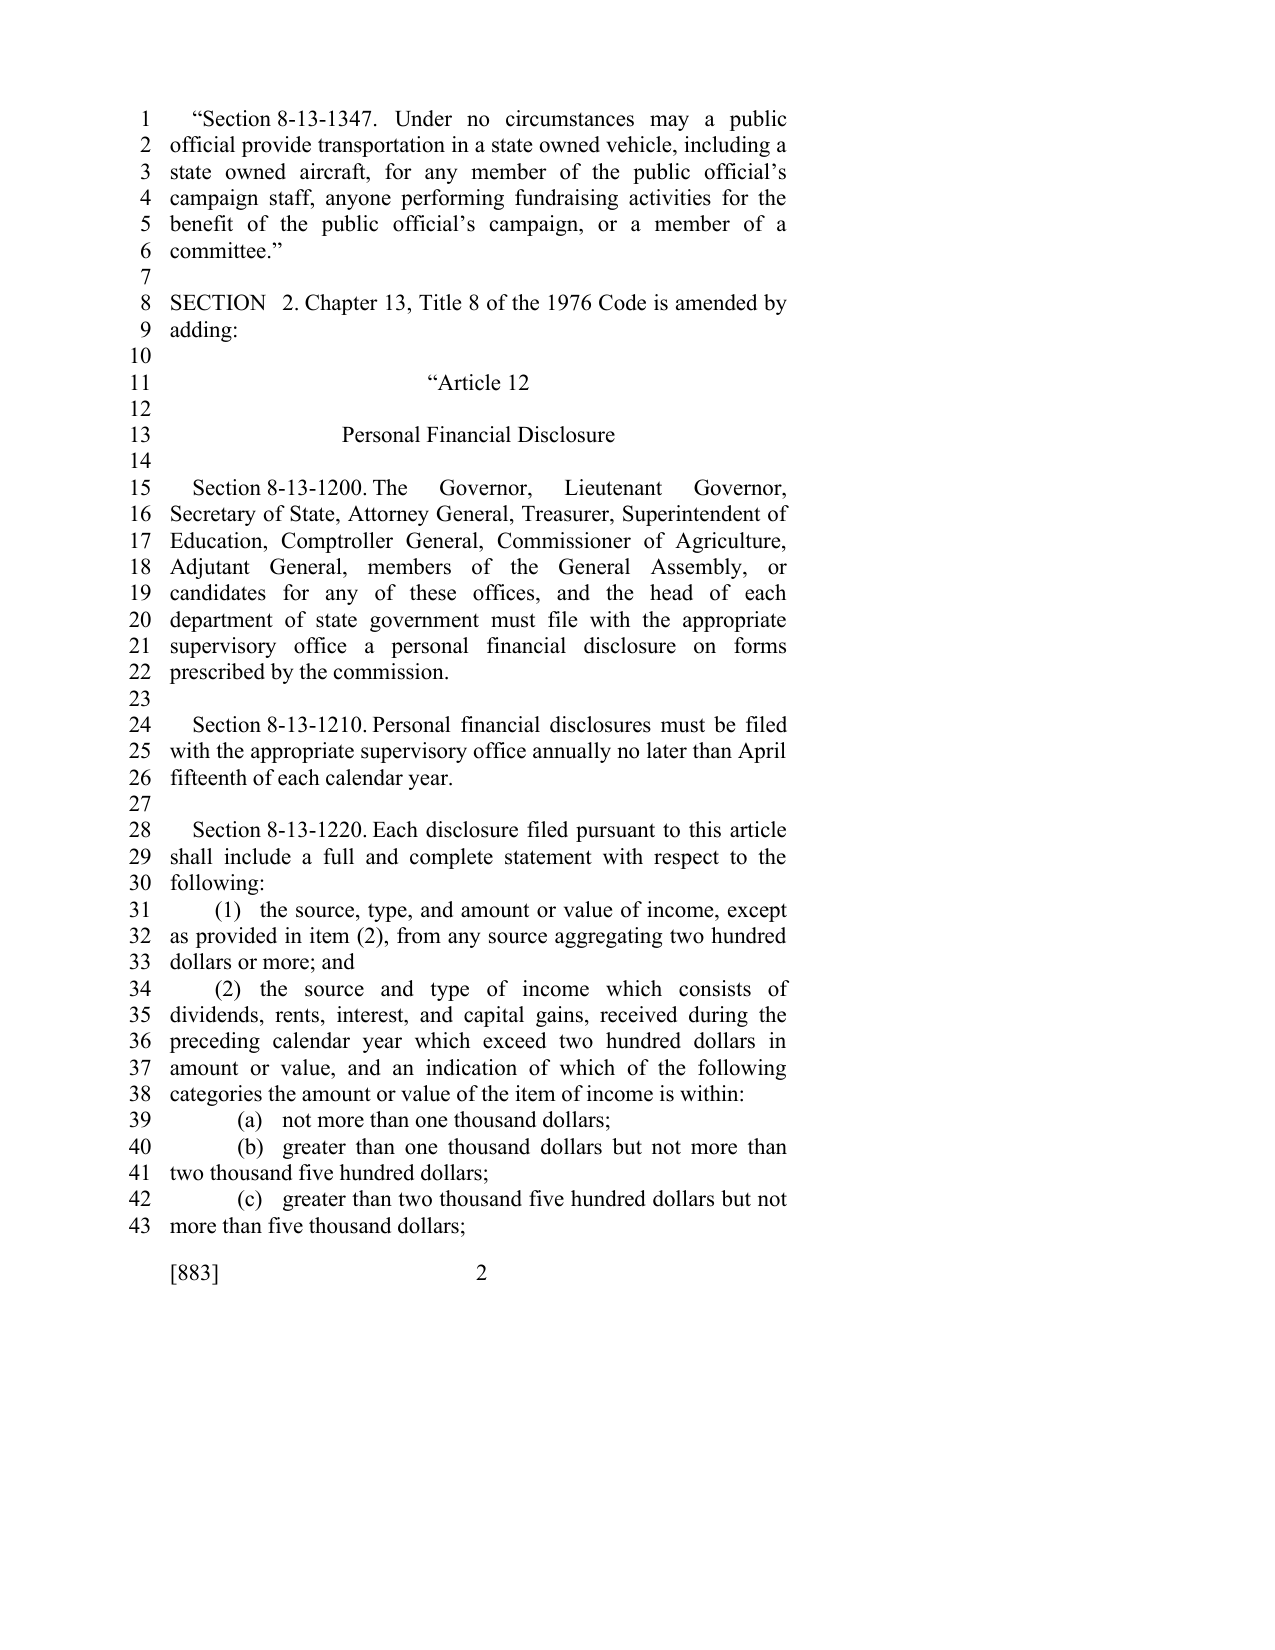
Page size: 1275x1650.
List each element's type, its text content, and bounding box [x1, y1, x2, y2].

text (a) not more than one thousand dollars; [169, 1106, 787, 1133]
text Section 8-13-1210. Personal financial disclosures must be filed with the appropriate supervisory office annually no later than April fifteenth of each calendar year. [169, 711, 787, 790]
text (b) greater than one thousand dollars but not more than two thousand five hundred dollars; [169, 1133, 787, 1186]
text Personal Financial Disclosure [169, 421, 787, 448]
text “Article 12 [169, 368, 787, 395]
text (1) the source, type, and amount or value of income, except as provided in item (2), from any source aggregating two hundred dollars or more; and [169, 896, 787, 975]
text SECTION 2. Chapter 13, Title 8 of the 1976 Code is amended by adding: [169, 289, 787, 342]
text (c) greater than two thousand five hundred dollars but not more than five thousand dollars; [169, 1186, 787, 1238]
text Section 8-13-1200. The Governor, Lieutenant Governor, Secretary of State, Attorney General, Treasurer, Superintendent of Education, Comptroller General, Commissioner of Agriculture, Adjutant General, members of the General Assembly, or candidates for any of these offices, and the head of each department of state government must file with the appropriate supervisory office a personal financial disclosure on forms prescribed by the commission. [169, 474, 787, 685]
text (2) the source and type of income which consists of dividends, rents, interest, and capital gains, received during the preceding calendar year which exceed two hundred dollars in amount or value, and an indication of which of the following categories the amount or value of the item of income is within: [169, 975, 787, 1106]
text Section 8-13-1220. Each disclosure filed pursuant to this article shall include a full and complete statement with respect to the following: [169, 817, 787, 896]
text “Section 8-13-1347. Under no circumstances may a public official provide transportation in a state owned vehicle, including a state owned aircraft, for any member of the public official’s campaign staff, anyone performing fundraising activities for the benefit of the public official’s campaign, or a member of a committee.” [169, 105, 787, 263]
